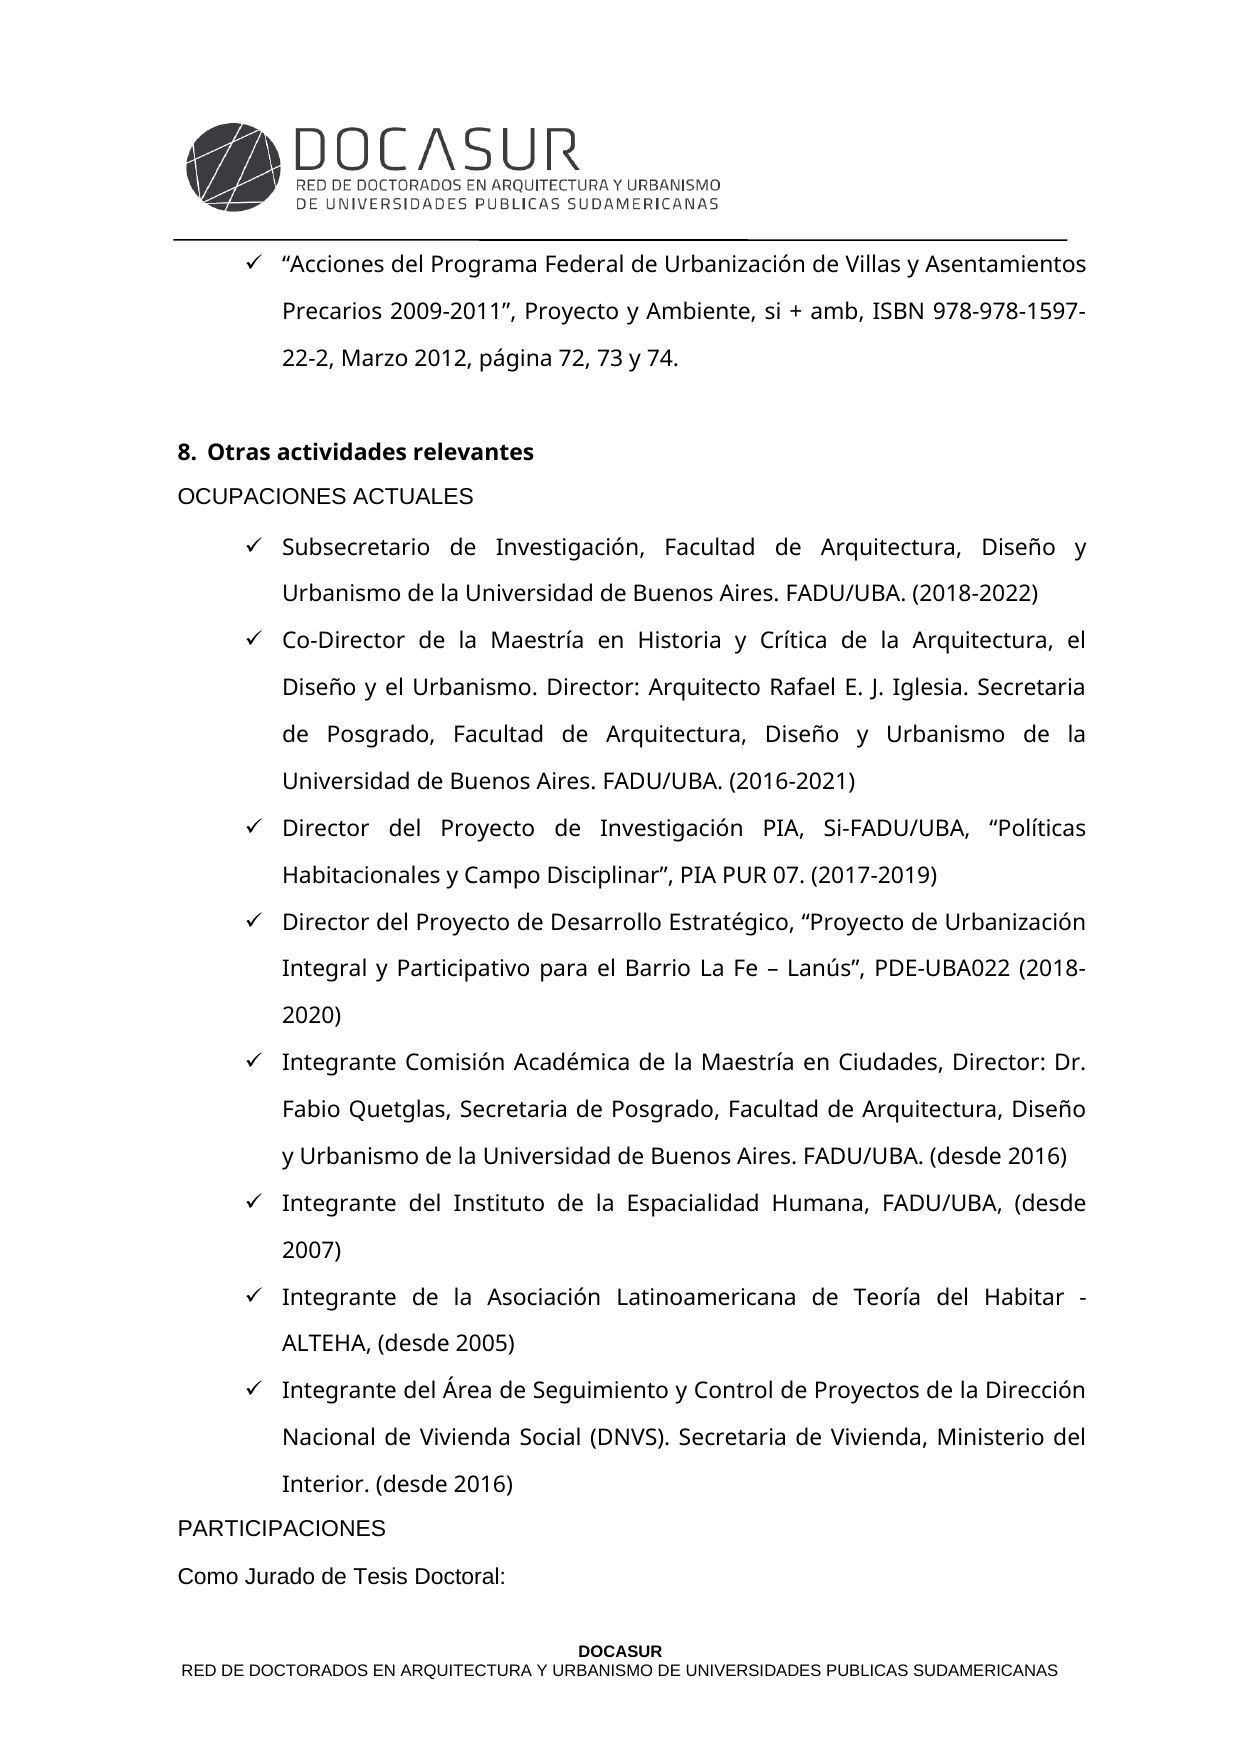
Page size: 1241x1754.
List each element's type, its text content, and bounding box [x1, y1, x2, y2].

list Integrante Comisión Académica de la Maestría en Ciudades, Director: Dr. Fabio Quetglas, Secretaria de Posgrado, Facultad de Arquitectura, Diseño y Urbanismo de la Universidad de Buenos Aires. FADU/UBA. (desde 2016) [244, 1046, 1087, 1171]
list Director del Proyecto de Investigación PIA, Si-FADU/UBA, “Políticas Habitacionales y Campo Disciplinar”, PIA PUR 07. (2017-2019) [244, 812, 1087, 890]
text PARTICIPACIONES [177, 1515, 1063, 1541]
list Integrante de la Asociación Latinoamericana de Teoría del Habitar - ALTEHA, (desde 2005) [244, 1280, 1087, 1358]
list Otras actividades relevantes [177, 436, 1087, 467]
list Integrante del Instituto de la Espacialidad Humana, FADU/UBA, (desde 2007) [244, 1187, 1087, 1265]
list Subsecretario de Investigación, Facultad de Arquitectura, Diseño y Urbanismo de la Universidad de Buenos Aires. FADU/UBA. (2018-2022) [244, 530, 1087, 608]
list “Acciones del Programa Federal de Urbanización de Villas y Asentamientos Precarios 2009-2011”, Proyecto y Ambiente, si + amb, ISBN 978-978-1597-22-2, Marzo 2012, página 72, 73 y 74. [244, 248, 1087, 373]
text Como Jurado de Tesis Doctoral: [177, 1563, 1063, 1589]
text OCUPACIONES ACTUALES [177, 483, 1063, 509]
list Integrante del Área de Seguimiento y Control de Proyectos de la Dirección Nacional de Vivienda Social (DNVS). Secretaria de Vivienda, Ministerio del Interior. (desde 2016) [244, 1374, 1087, 1499]
list Co-Director de la Maestría en Historia y Crítica de la Arquitectura, el Diseño y el Urbanismo. Director: Arquitecto Rafael E. J. Iglesia. Secretaria de Posgrado, Facultad de Arquitectura, Diseño y Urbanismo de la Universidad de Buenos Aires. FADU/UBA. (2016-2021) [244, 624, 1087, 796]
list Director del Proyecto de Desarrollo Estratégico, “Proyecto de Urbanización Integral y Participativo para el Barrio La Fe – Lanús”, PDE-UBA022 (2018-2020) [244, 905, 1087, 1030]
